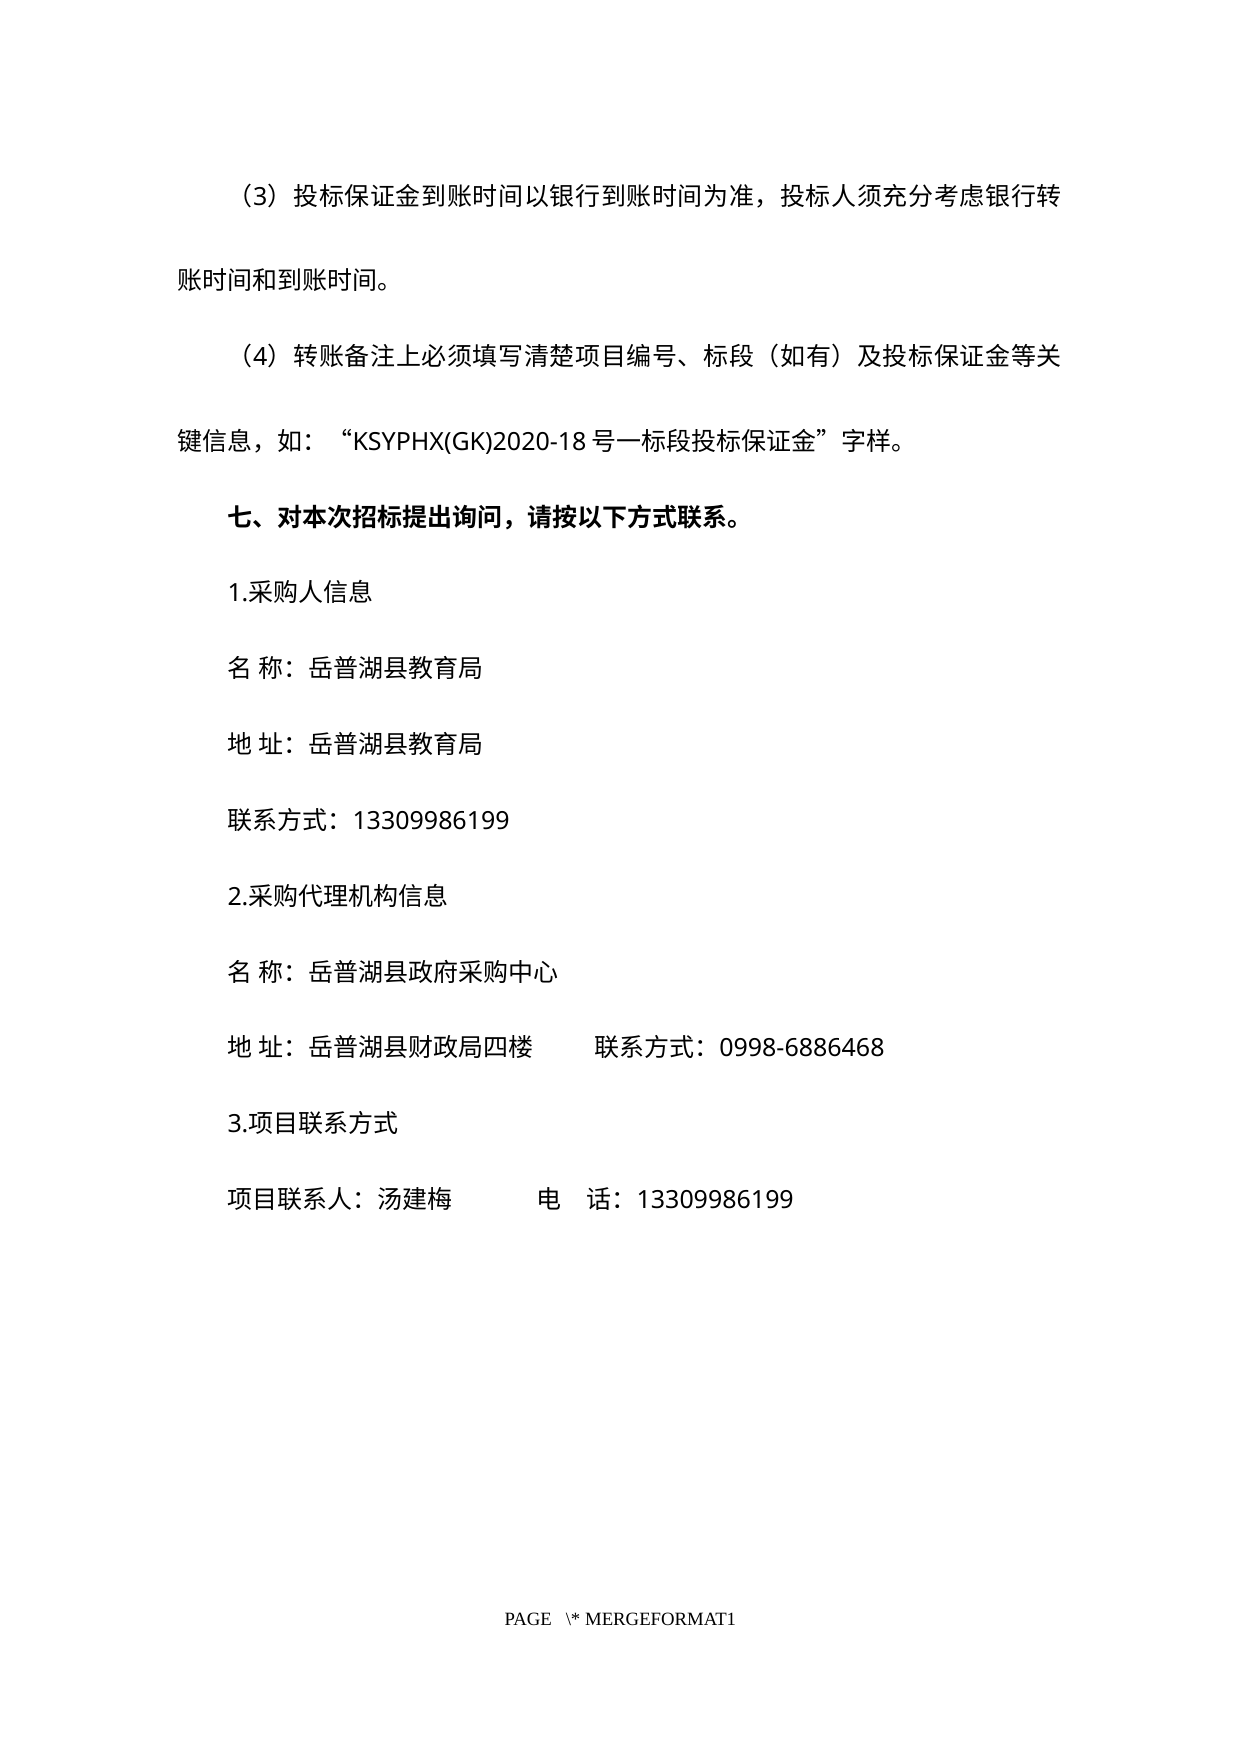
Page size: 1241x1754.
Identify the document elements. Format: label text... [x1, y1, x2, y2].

text 地 址：岳普湖县教育局 [177, 710, 1063, 775]
text 联系方式：13309986199 [177, 786, 1063, 851]
text 3.项目联系方式 [177, 1089, 1063, 1154]
subtitle 七、对本次招标提出询问，请按以下方式联系。 [177, 483, 1063, 548]
text 地 址：岳普湖县财政局四楼 联系方式：0998-6886468 [177, 1013, 1063, 1078]
text 项目联系人：汤建梅 电 话：13309986199 [177, 1165, 1063, 1230]
text （3）投标保证金到账时间以银行到账时间为准，投标人须充分考虑银行转账时间和到账时间。 [177, 162, 1063, 311]
text 名 称：岳普湖县教育局 [177, 634, 1063, 699]
text 1.采购人信息 [177, 558, 1063, 623]
text 2.采购代理机构信息 [177, 862, 1063, 927]
list （4）转账备注上必须填写清楚项目编号、标段（如有）及投标保证金等关键信息，如：“KSYPHX(GK)2020-18号一标段投标保证金”字样。 [177, 322, 1063, 472]
text 名 称：岳普湖县政府采购中心 [177, 938, 1063, 1003]
